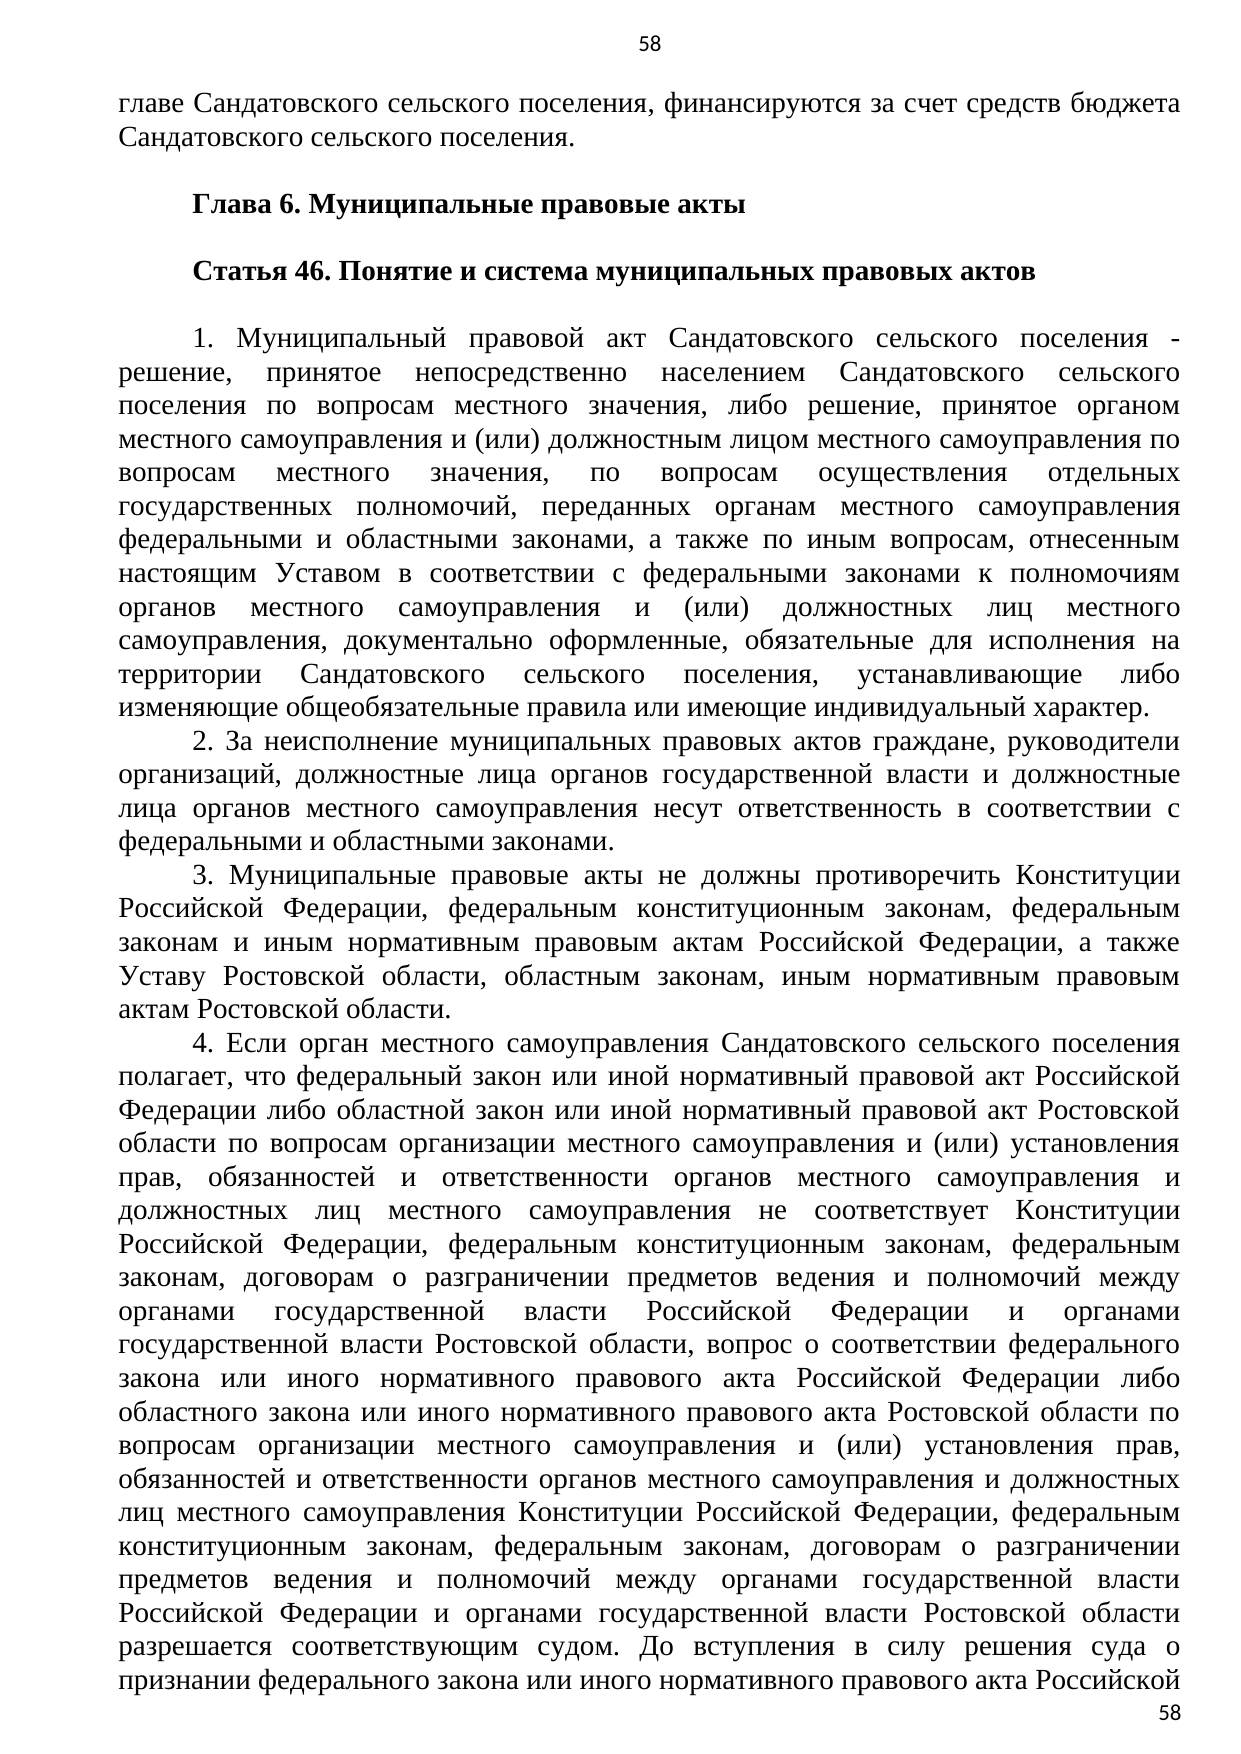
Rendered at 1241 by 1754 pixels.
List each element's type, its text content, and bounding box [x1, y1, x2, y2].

text 3. Муниципальные правовые акты не должны противоречить Конституции Российской Федерации, федеральным конституционным законам, федеральным законам и иным нормативным правовым актам Российской Федерации, а также Уставу Ростовской области, областным законам, иным нормативным правовым актам Ростовской области. [118, 857, 1181, 1025]
text Статья 46. Понятие и система муниципальных правовых актов [118, 253, 1181, 287]
text 2. За неисполнение муниципальных правовых актов граждане, руководители организаций, должностные лица органов государственной власти и должностные лица органов местного самоуправления несут ответственность в соответствии с федеральными и областными законами. [118, 723, 1181, 857]
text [118, 1025, 1181, 1696]
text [118, 86, 1181, 153]
text Глава 6. Муниципальные правовые акты [118, 186, 1181, 220]
text 1. Муниципальный правовой акт Сандатовского сельского поселения - решение, принятое непосредственно населением Сандатовского сельского поселения по вопросам местного значения, либо решение, принятое органом местного самоуправления и (или) должностным лицом местного самоуправления по вопросам местного значения, по вопросам осуществления отдельных государственных полномочий, переданных органам местного самоуправления федеральными и областными законами, а также по иным вопросам, отнесенным настоящим Уставом в соответствии с федеральными законами к полномочиям органов местного самоуправления и (или) должностных лиц местного самоуправления, документально оформленные, обязательные для исполнения на территории Сандатовского сельского поселения, устанавливающие либо изменяющие общеобязательные правила или имеющие индивидуальный характер. [118, 320, 1181, 723]
